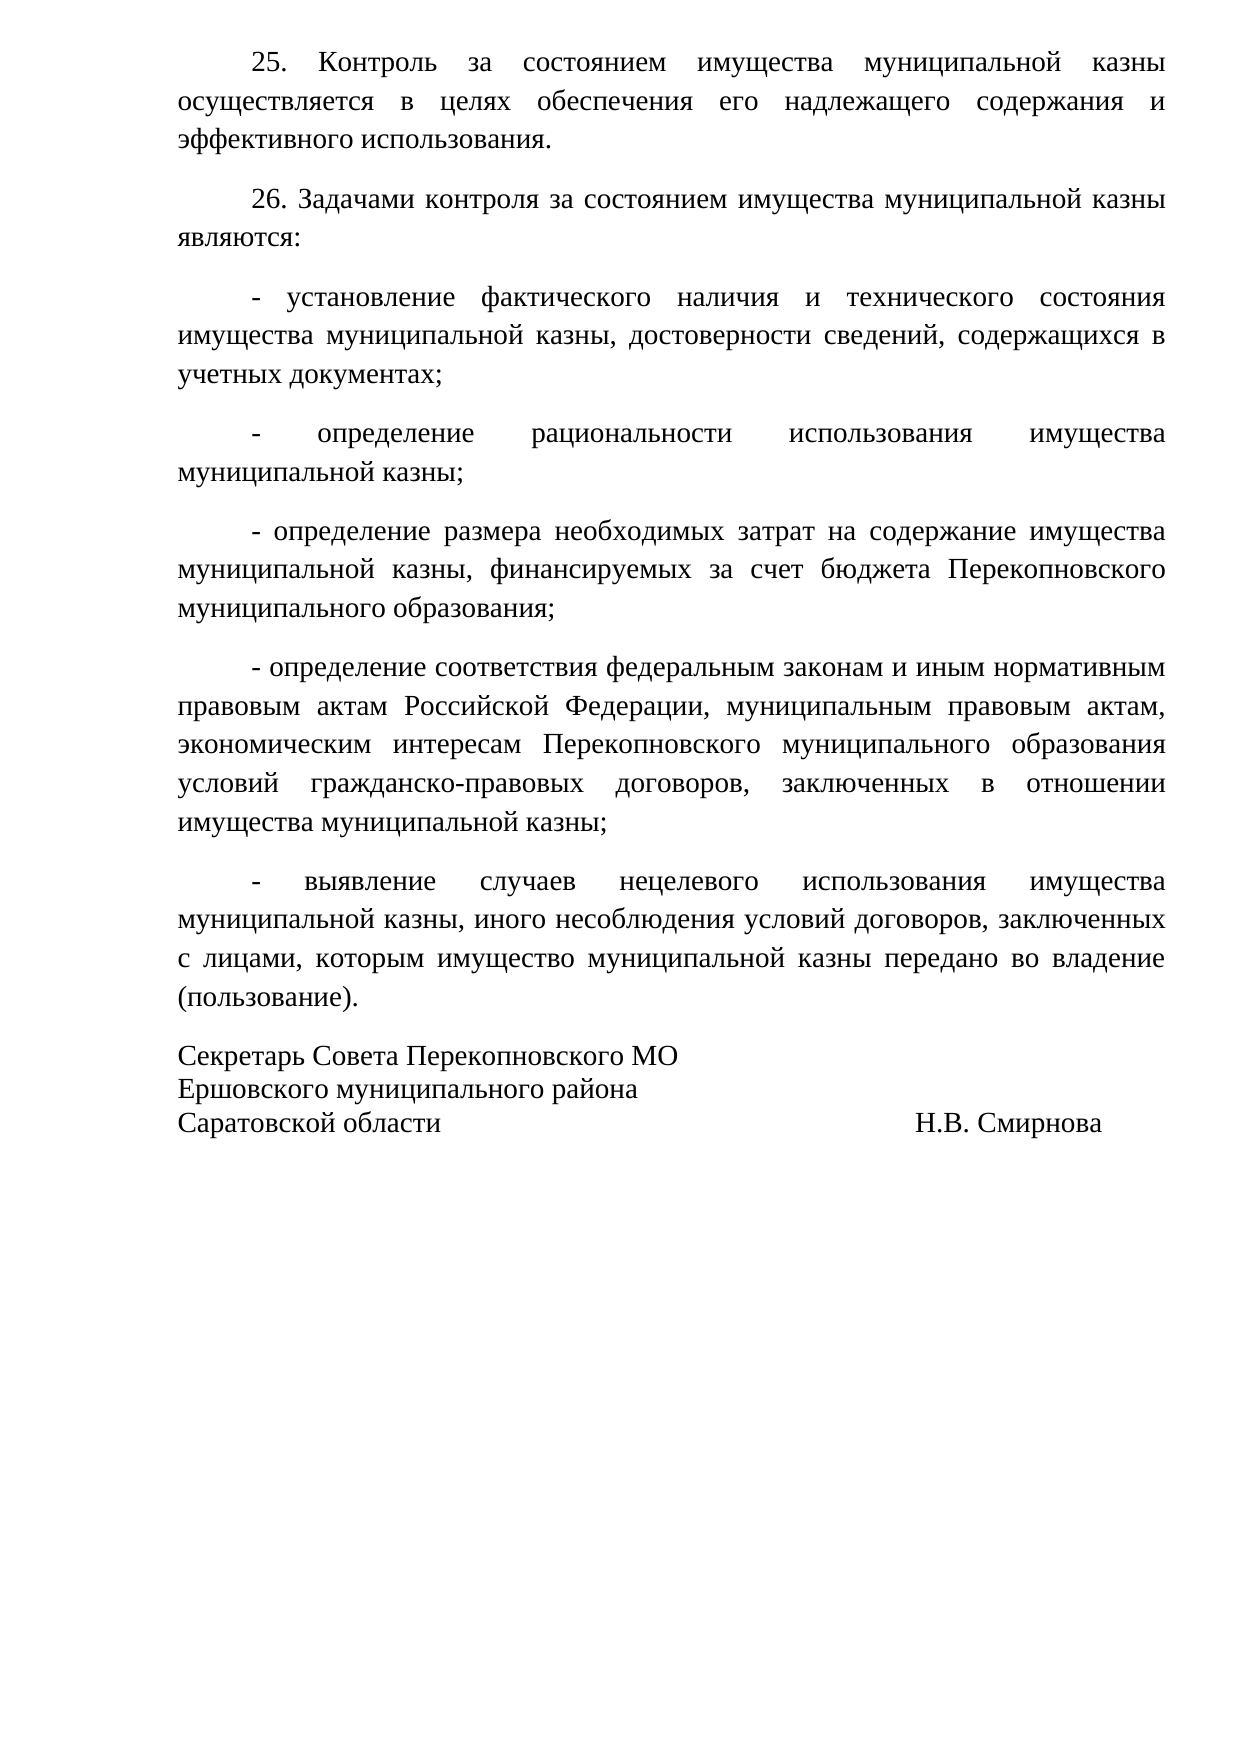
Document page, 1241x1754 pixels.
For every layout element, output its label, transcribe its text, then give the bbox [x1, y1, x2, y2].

text Ершовского муниципального района [177, 1072, 1167, 1105]
text - определение рациональности использования имущества муниципальной казны; [177, 415, 1167, 487]
text Секретарь Совета Перекопновского МО [177, 1038, 1167, 1072]
text - установление фактического наличия и технического состояния имущества муниципальной казны, достоверности сведений, содержащихся в учетных документах; [177, 279, 1167, 389]
text 25. Контроль за состоянием имущества муниципальной казны осуществляется в целях обеспечения его надлежащего содержания и эффективного использования. [177, 44, 1167, 155]
text - выявление случаев нецелевого использования имущества муниципальной казны, иного несоблюдения условий договоров, заключенных с лицами, которым имущество муниципальной казны передано во владение (пользование). [177, 863, 1167, 1012]
text - определение размера необходимых затрат на содержание имущества муниципальной казны, финансируемых за счет бюджета Перекопновского муниципального образования; [177, 513, 1167, 624]
text Саратовской области Н.В. Смирнова [177, 1105, 1167, 1139]
text - определение соответствия федеральным законам и иным нормативным правовым актам Российской Федерации, муниципальным правовым актам, экономическим интересам Перекопновского муниципального образования условий гражданско-правовых договоров, заключенных в отношении имущества муниципальной казны; [177, 649, 1167, 837]
text 26. Задачами контроля за состоянием имущества муниципальной казны являются: [177, 181, 1167, 253]
